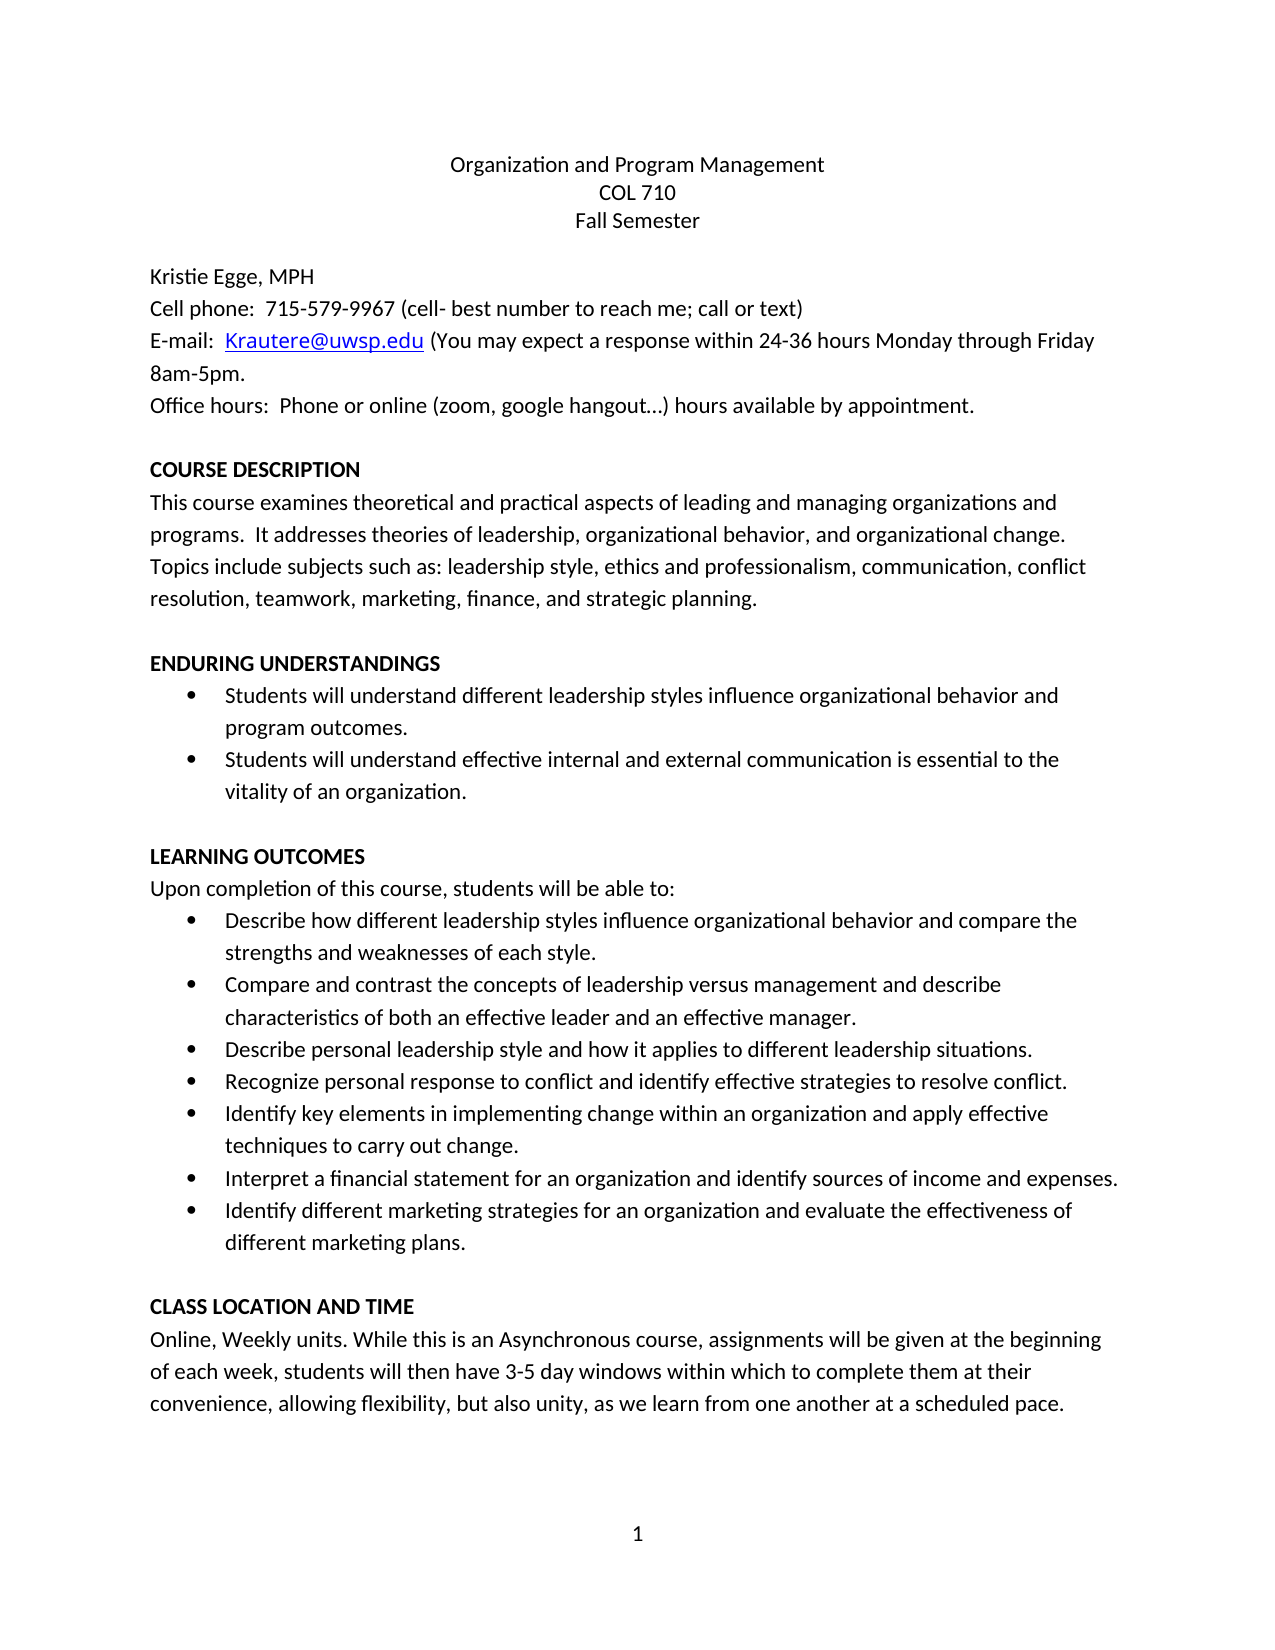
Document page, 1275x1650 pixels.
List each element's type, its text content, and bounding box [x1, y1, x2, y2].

text Office hours: Phone or online (zoom, google hangout…) hours available by appointment. [150, 391, 1125, 419]
list Students will understand different leadership styles influence organizational behavior and program outcomes. [187, 681, 1125, 741]
text Kristie Egge, MPH [150, 262, 1125, 290]
list Interpret a financial statement for an organization and identify sources of income and expenses. [187, 1164, 1125, 1192]
list Students will understand effective internal and external communication is essential to the vitality of an organization. [187, 745, 1125, 806]
text Cell phone: 715-579-9967 (cell- best number to reach me; call or text) [150, 294, 1125, 322]
text This course examines theoretical and practical aspects of leading and managing organizations and programs. It addresses theories of leadership, organizational behavior, and organizational change. Topics include subjects such as: leadership style, ethics and professionalism, communication, conflict resolution, teamwork, marketing, finance, and strategic planning. [150, 488, 1125, 612]
text LEARNING OUTCOMES [150, 842, 1125, 870]
text Upon completion of this course, students will be able to: [150, 874, 1125, 902]
text COURSE DESCRIPTION [150, 456, 1125, 484]
list Online, Weekly units. While this is an Asynchronous course, assignments will be given at the beginning of each week, students will then have 3-5 day windows within which to complete them at their convenience, allowing flexibility, but also unity, as we learn from one another at a scheduled pace. [150, 1325, 1125, 1417]
list CLASS LOCATION AND TIME [150, 1292, 1125, 1321]
list Compare and contrast the concepts of leadership versus management and describe characteristics of both an effective leader and an effective manager. [187, 971, 1125, 1031]
list Describe how different leadership styles influence organizational behavior and compare the strengths and weaknesses of each style. [187, 906, 1125, 966]
text Fall Semester [150, 206, 1125, 234]
text COL 710 [150, 178, 1125, 206]
text E-mail: Krautere@uwsp.edu (You may expect a response within 24-36 hours Monday through Friday 8am-5pm. [150, 326, 1125, 387]
list Identify key elements in implementing change within an organization and apply effective techniques to carry out change. [187, 1099, 1125, 1159]
list Describe personal leadership style and how it applies to different leadership situations. [187, 1035, 1125, 1063]
list Identify different marketing strategies for an organization and evaluate the effectiveness of different marketing plans. [187, 1196, 1125, 1256]
list Recognize personal response to conflict and identify effective strategies to resolve conflict. [187, 1067, 1125, 1095]
text ENDURING UNDERSTANDINGS [150, 649, 1125, 677]
text Organization and Program Management [150, 150, 1125, 178]
